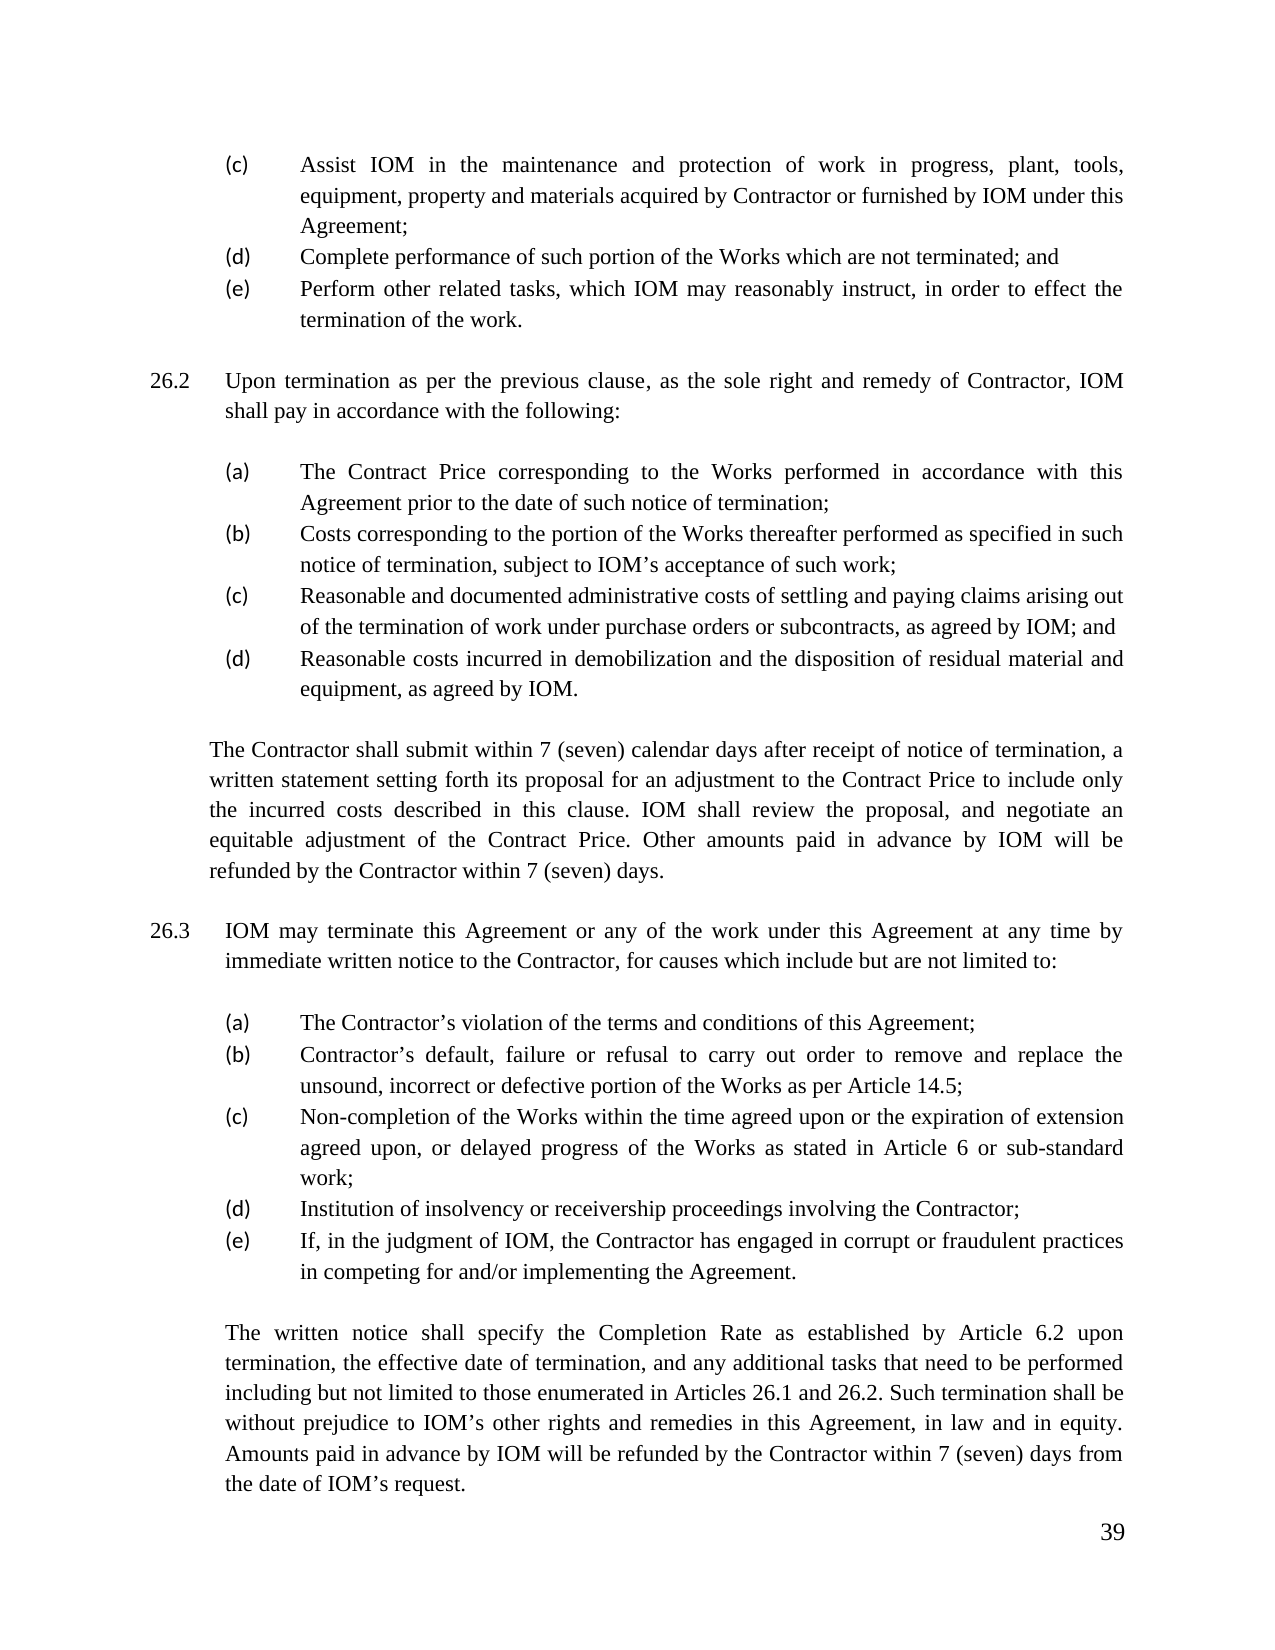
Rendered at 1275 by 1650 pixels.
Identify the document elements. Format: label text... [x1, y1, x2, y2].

list Complete performance of such portion of the Works which are not terminated; and [225, 242, 1125, 270]
list Perform other related tasks, which IOM may reasonably instruct, in order to effect the termination of the work. [225, 274, 1125, 333]
list The Contractor’s violation of the terms and conditions of this Agreement; [225, 1008, 1125, 1036]
list If, in the judgment of IOM, the Contractor has engaged in corrupt or fraudulent practices in competing for and/or implementing the Agreement. [225, 1227, 1125, 1285]
list Institution of insolvency or receivership proceedings involving the Contractor; [225, 1194, 1125, 1222]
list Assist IOM in the maintenance and protection of work in progress, plant, tools, equipment, property and materials acquired by Contractor or furnished by IOM under this Agreement; [225, 150, 1125, 238]
list Reasonable costs incurred in demobilization and the disposition of residual material and equipment, as agreed by IOM. [225, 644, 1125, 702]
text 26.3 IOM may terminate this Agreement or any of the work under this Agreement at any time by immediate written notice to the Contractor, for causes which include but are not limited to: [150, 917, 1125, 974]
list The Contract Price corresponding to the Works performed in accordance with this Agreement prior to the date of such notice of termination; [225, 457, 1125, 516]
list Costs corresponding to the portion of the Works thereafter performed as specified in such notice of termination, subject to IOM’s acceptance of such work; [225, 519, 1125, 578]
list Reasonable and documented administrative costs of settling and paying claims arising out of the termination of work under purchase orders or subcontracts, as agreed by IOM; and [225, 582, 1125, 640]
text The written notice shall specify the Completion Rate as established by Article 6.2 upon termination, the effective date of termination, and any additional tasks that need to be performed including but not limited to those enumerated in Articles 26.1 and 26.2. Such termination shall be without prejudice to IOM’s other rights and remedies in this Agreement, in law and in equity. Amounts paid in advance by IOM will be refunded by the Contractor within 7 (seven) days from the date of IOM’s request. [150, 1319, 1125, 1496]
list Contractor’s default, failure or refusal to carry out order to remove and replace the unsound, incorrect or defective portion of the Works as per Article 14.5; [225, 1040, 1125, 1098]
text 26.2 Upon termination as per the previous clause, as the sole right and remedy of Contractor, IOM shall pay in accordance with the following: [150, 367, 1125, 423]
list Non-completion of the Works within the time agreed upon or the expiration of extension agreed upon, or delayed progress of the Works as stated in Article 6 or sub-standard work; [225, 1102, 1125, 1191]
text The Contractor shall submit within 7 (seven) calendar days after receipt of notice of termination, a written statement setting forth its proposal for an adjustment to the Contract Price to include only the incurred costs described in this clause. IOM shall review the proposal, and negotiate an equitable adjustment of the Contract Price. Other amounts paid in advance by IOM will be refunded by the Contractor within 7 (seven) days. [209, 736, 1125, 883]
